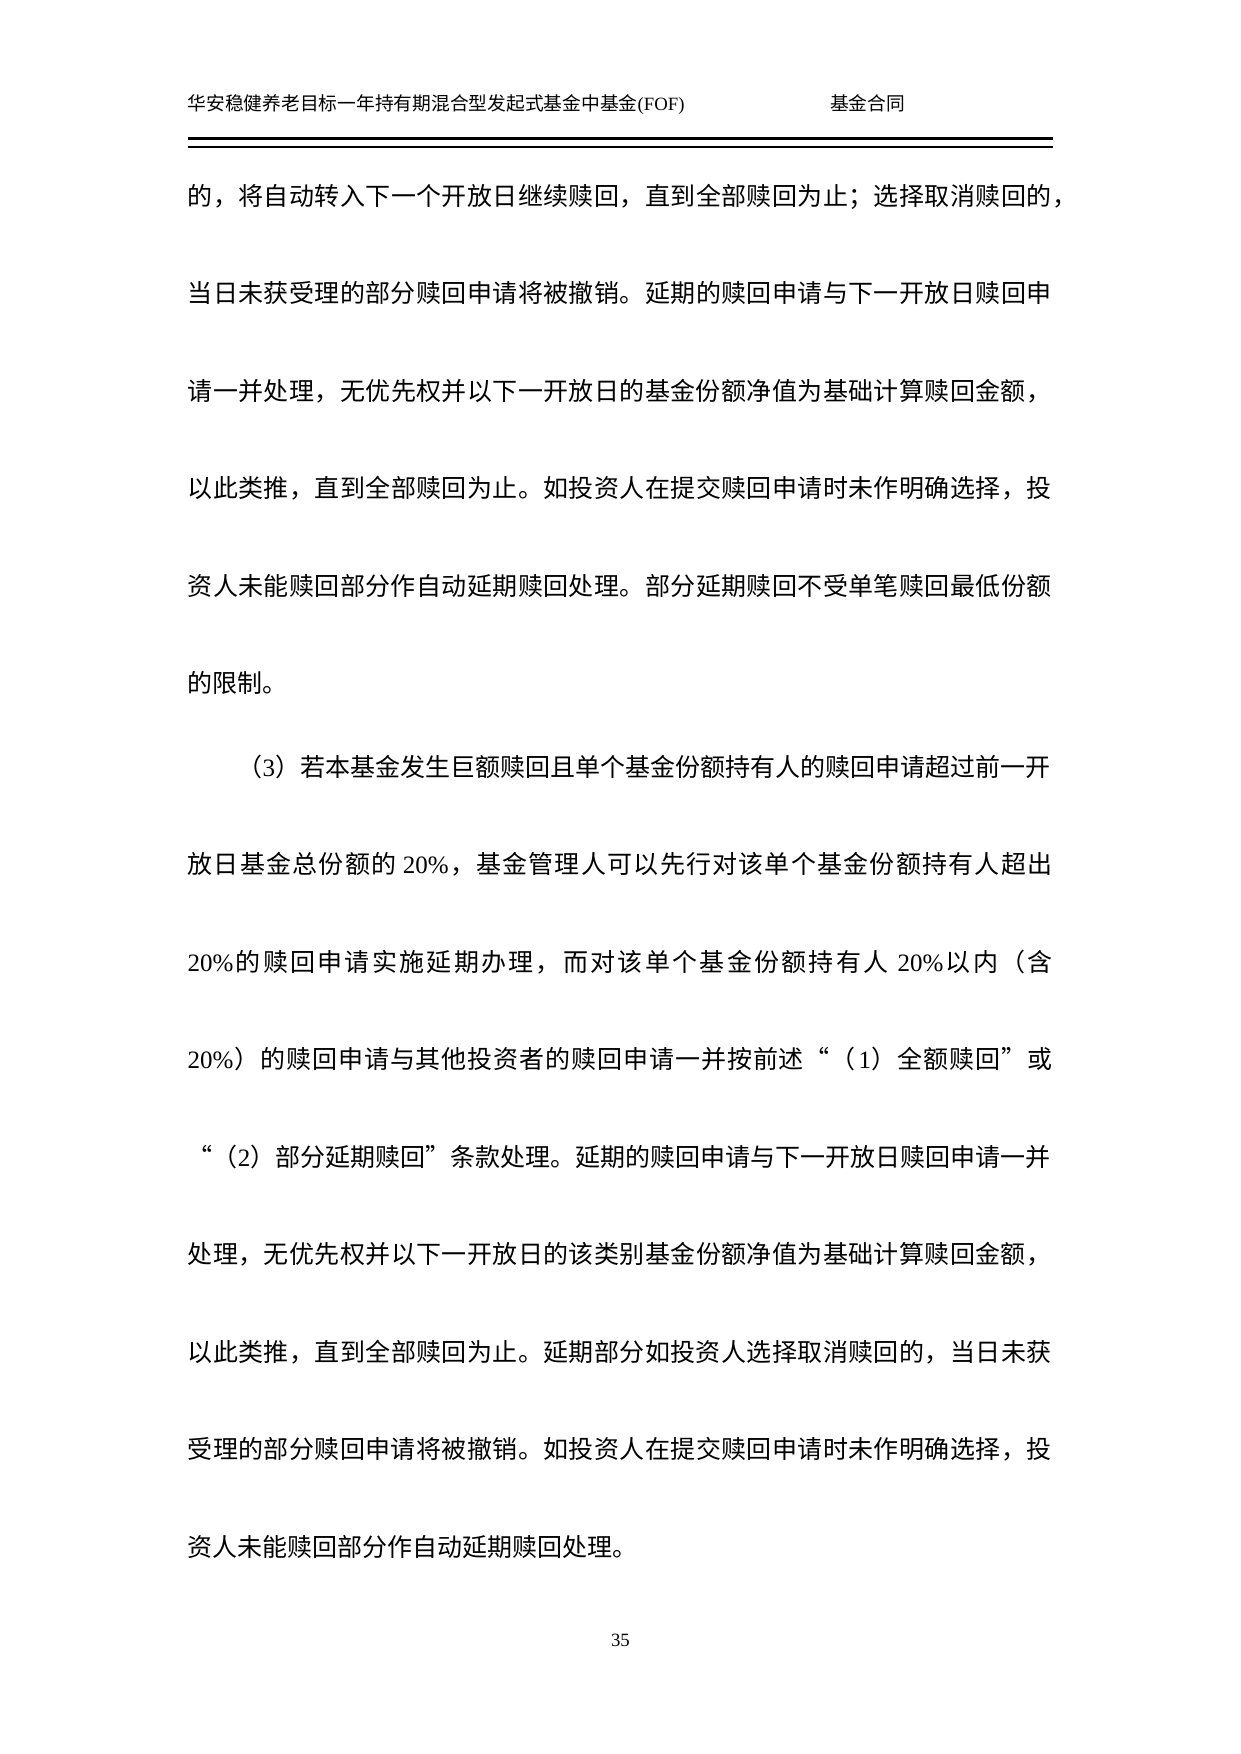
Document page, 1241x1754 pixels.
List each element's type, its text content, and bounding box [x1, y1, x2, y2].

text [187, 162, 1053, 714]
text （3）若本基金发生巨额赎回且单个基金份额持有人的赎回申请超过前一开放日基金总份额的20%，基金管理人可以先行对该单个基金份额持有人超出20%的赎回申请实施延期办理，而对该单个基金份额持有人20%以内（含20%）的赎回申请与其他投资者的赎回申请一并按前述“（1）全额赎回”或“（2）部分延期赎回”条款处理。延期的赎回申请与下一开放日赎回申请一并处理，无优先权并以下一开放日的该类别基金份额净值为基础计算赎回金额，以此类推，直到全部赎回为止。延期部分如投资人选择取消赎回的，当日未获受理的部分赎回申请将被撤销。如投资人在提交赎回申请时未作明确选择，投资人未能赎回部分作自动延期赎回处理。 [187, 733, 1053, 1578]
